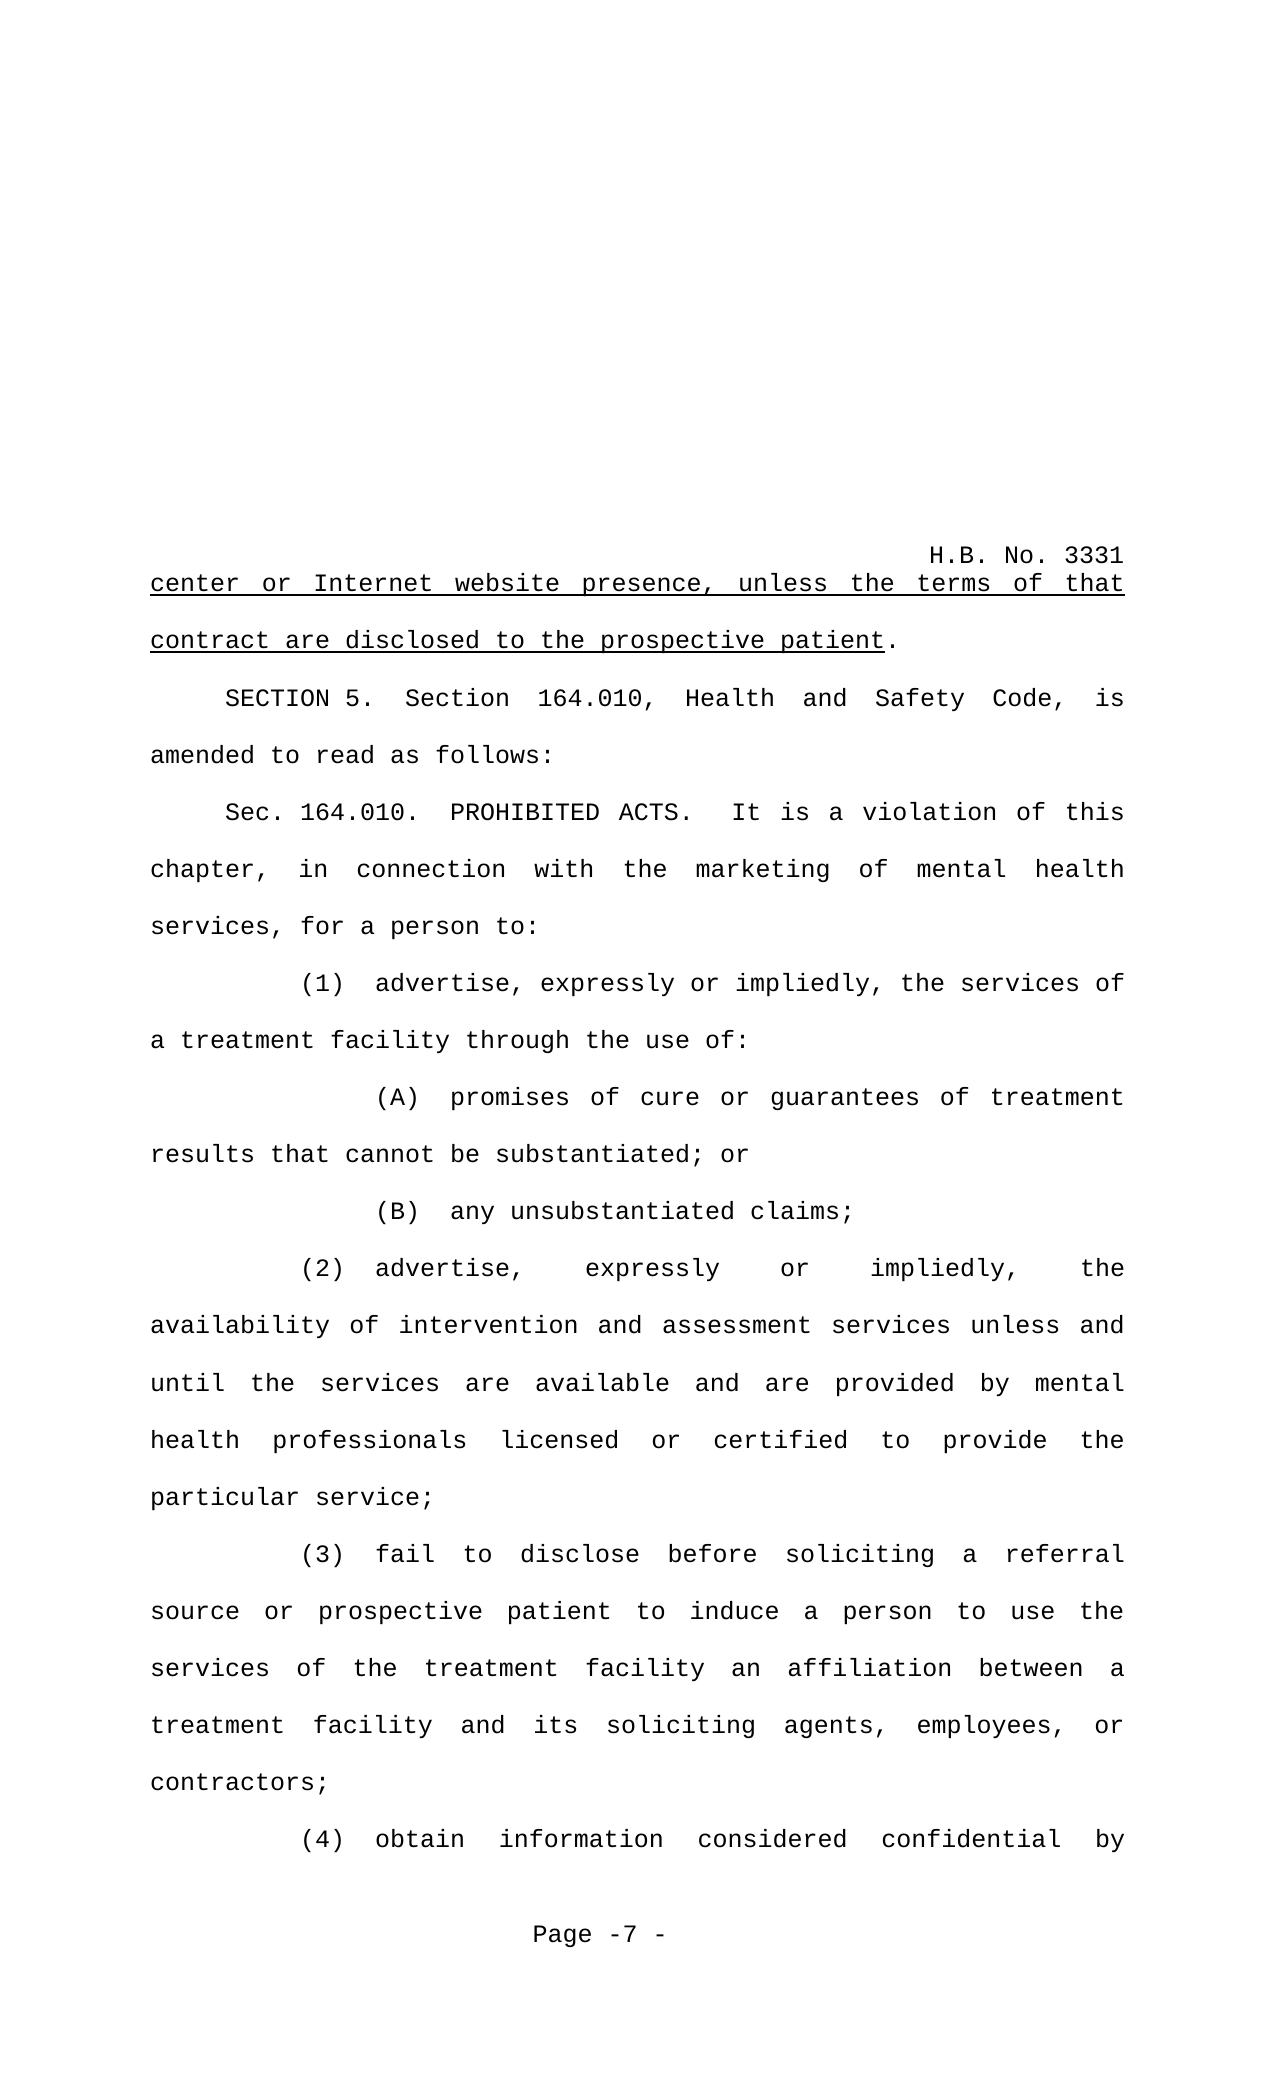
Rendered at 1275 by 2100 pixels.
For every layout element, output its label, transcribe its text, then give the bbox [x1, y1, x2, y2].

text (3) fail to disclose before soliciting a referral source or prospective patient to induce a person to use the services of the treatment facility an affiliation between a treatment facility and its soliciting agents, employees, or contractors; [150, 1541, 1125, 1798]
text (A) promises of cure or guarantees of treatment results that cannot be substantiated; or [150, 1084, 1125, 1170]
text SECTION 5. Section 164.010, Health and Safety Code, is amended to read as follows: [150, 685, 1125, 771]
text (2) advertise, expressly or impliedly, the availability of intervention and assessment services unless and until the services are available and are provided by mental health professionals licensed or certified to provide the particular service; [150, 1256, 1125, 1513]
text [150, 571, 1125, 594]
text Sec. 164.010. PROHIBITED ACTS. It is a violation of this chapter, in connection with the marketing of mental health services, for a person to: [150, 799, 1125, 942]
text (1) advertise, expressly or impliedly, the services of a treatment facility through the use of: [150, 970, 1125, 1056]
text (B) any unsubstantiated claims; [150, 1199, 1125, 1227]
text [150, 1827, 1125, 1855]
